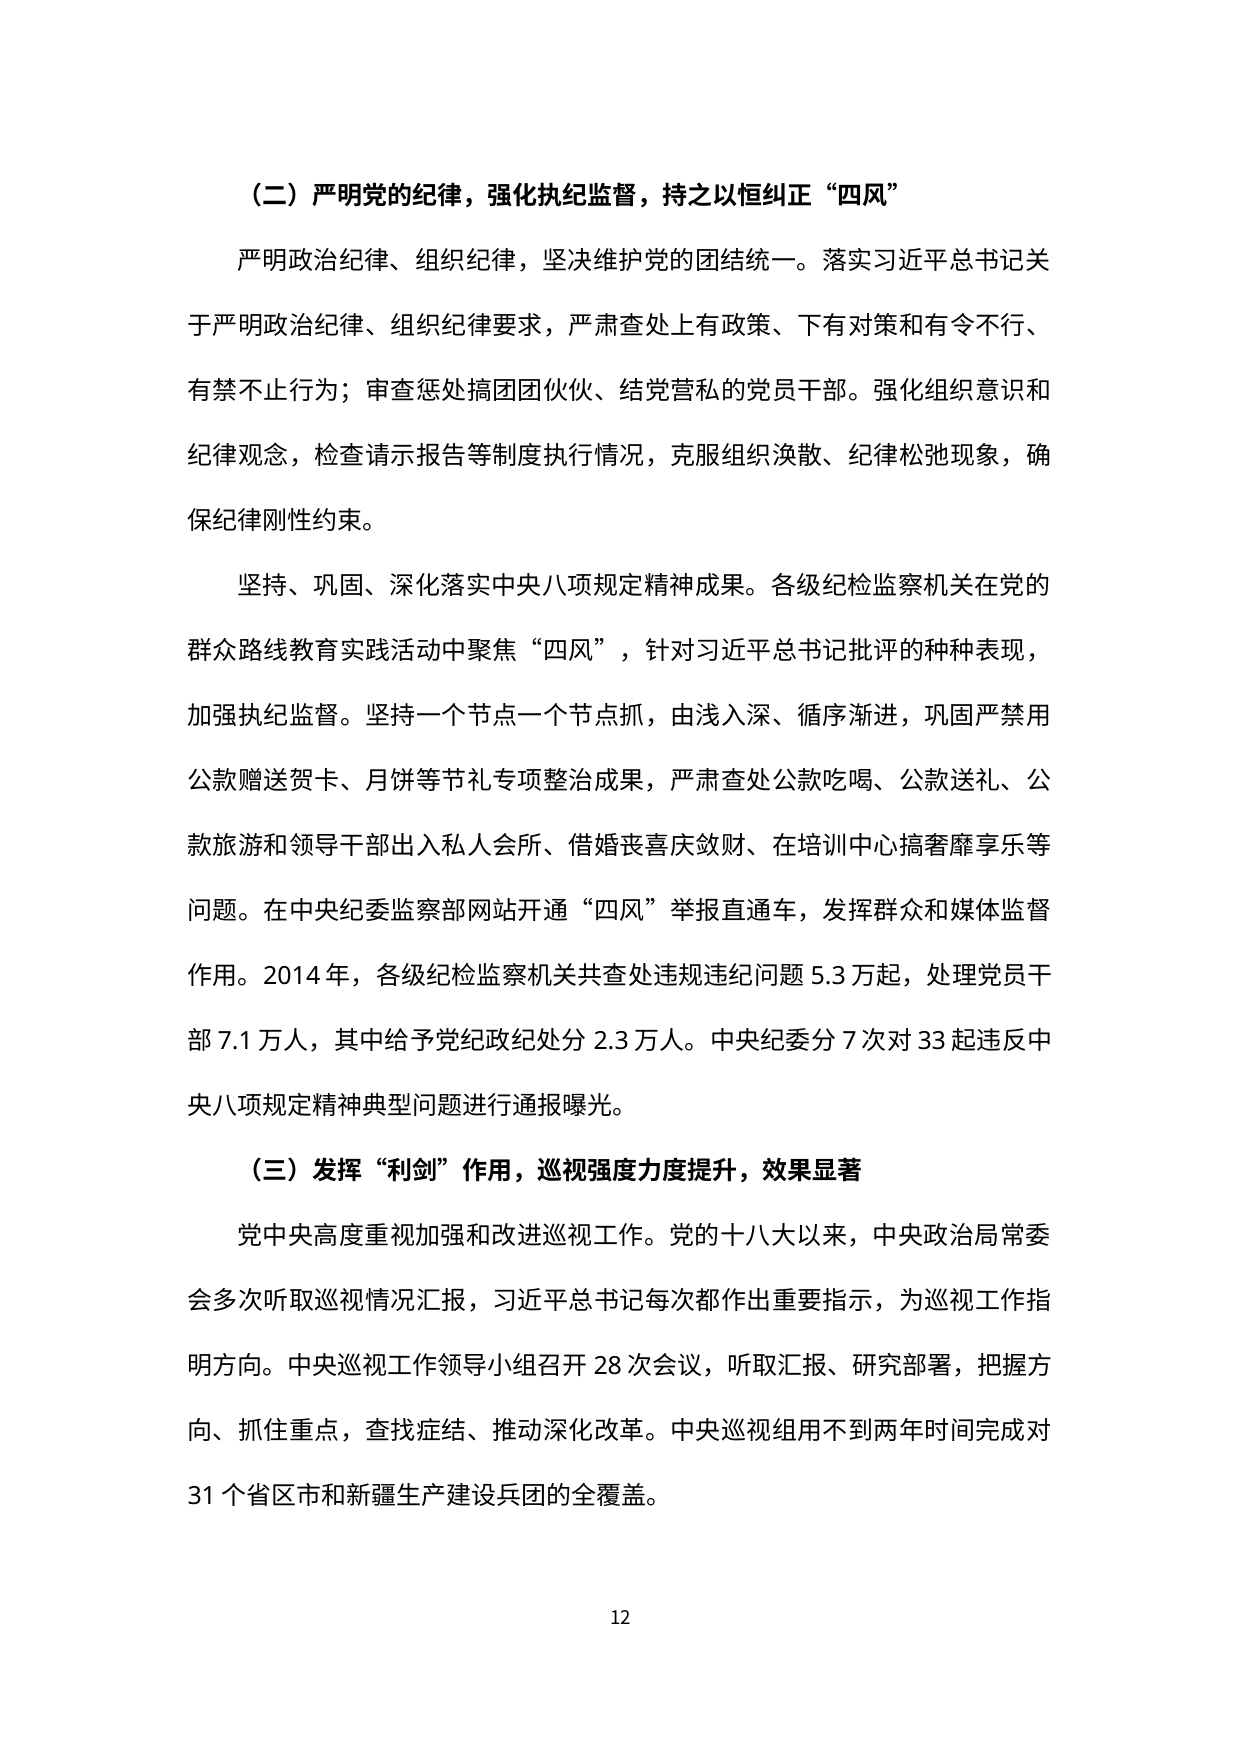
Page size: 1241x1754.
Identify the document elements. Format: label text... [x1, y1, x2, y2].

text （二）严明党的纪律，强化执纪监督，持之以恒纠正“四风” [187, 161, 1053, 226]
text 严明政治纪律、组织纪律，坚决维护党的团结统一。落实习近平总书记关于严明政治纪律、组织纪律要求，严肃查处上有政策、下有对策和有令不行、有禁不止行为；审查惩处搞团团伙伙、结党营私的党员干部。强化组织意识和纪律观念，检查请示报告等制度执行情况，克服组织涣散、纪律松弛现象，确保纪律刚性约束。 [187, 226, 1053, 551]
text （三）发挥“利剑”作用，巡视强度力度提升，效果显著 [187, 1136, 1053, 1201]
text 坚持、巩固、深化落实中央八项规定精神成果。各级纪检监察机关在党的群众路线教育实践活动中聚焦“四风”，针对习近平总书记批评的种种表现，加强执纪监督。坚持一个节点一个节点抓，由浅入深、循序渐进，巩固严禁用公款赠送贺卡、月饼等节礼专项整治成果，严肃查处公款吃喝、公款送礼、公款旅游和领导干部出入私人会所、借婚丧喜庆敛财、在培训中心搞奢靡享乐等问题。在中央纪委监察部网站开通“四风”举报直通车，发挥群众和媒体监督作用。2014年，各级纪检监察机关共查处违规违纪问题5.3万起，处理党员干部7.1万人，其中给予党纪政纪处分2.3万人。中央纪委分7次对33起违反中央八项规定精神典型问题进行通报曝光。 [187, 551, 1053, 1136]
text 党中央高度重视加强和改进巡视工作。党的十八大以来，中央政治局常委会多次听取巡视情况汇报，习近平总书记每次都作出重要指示，为巡视工作指明方向。中央巡视工作领导小组召开28次会议，听取汇报、研究部署，把握方向、抓住重点，查找症结、推动深化改革。中央巡视组用不到两年时间完成对31个省区市和新疆生产建设兵团的全覆盖。 [187, 1201, 1053, 1526]
